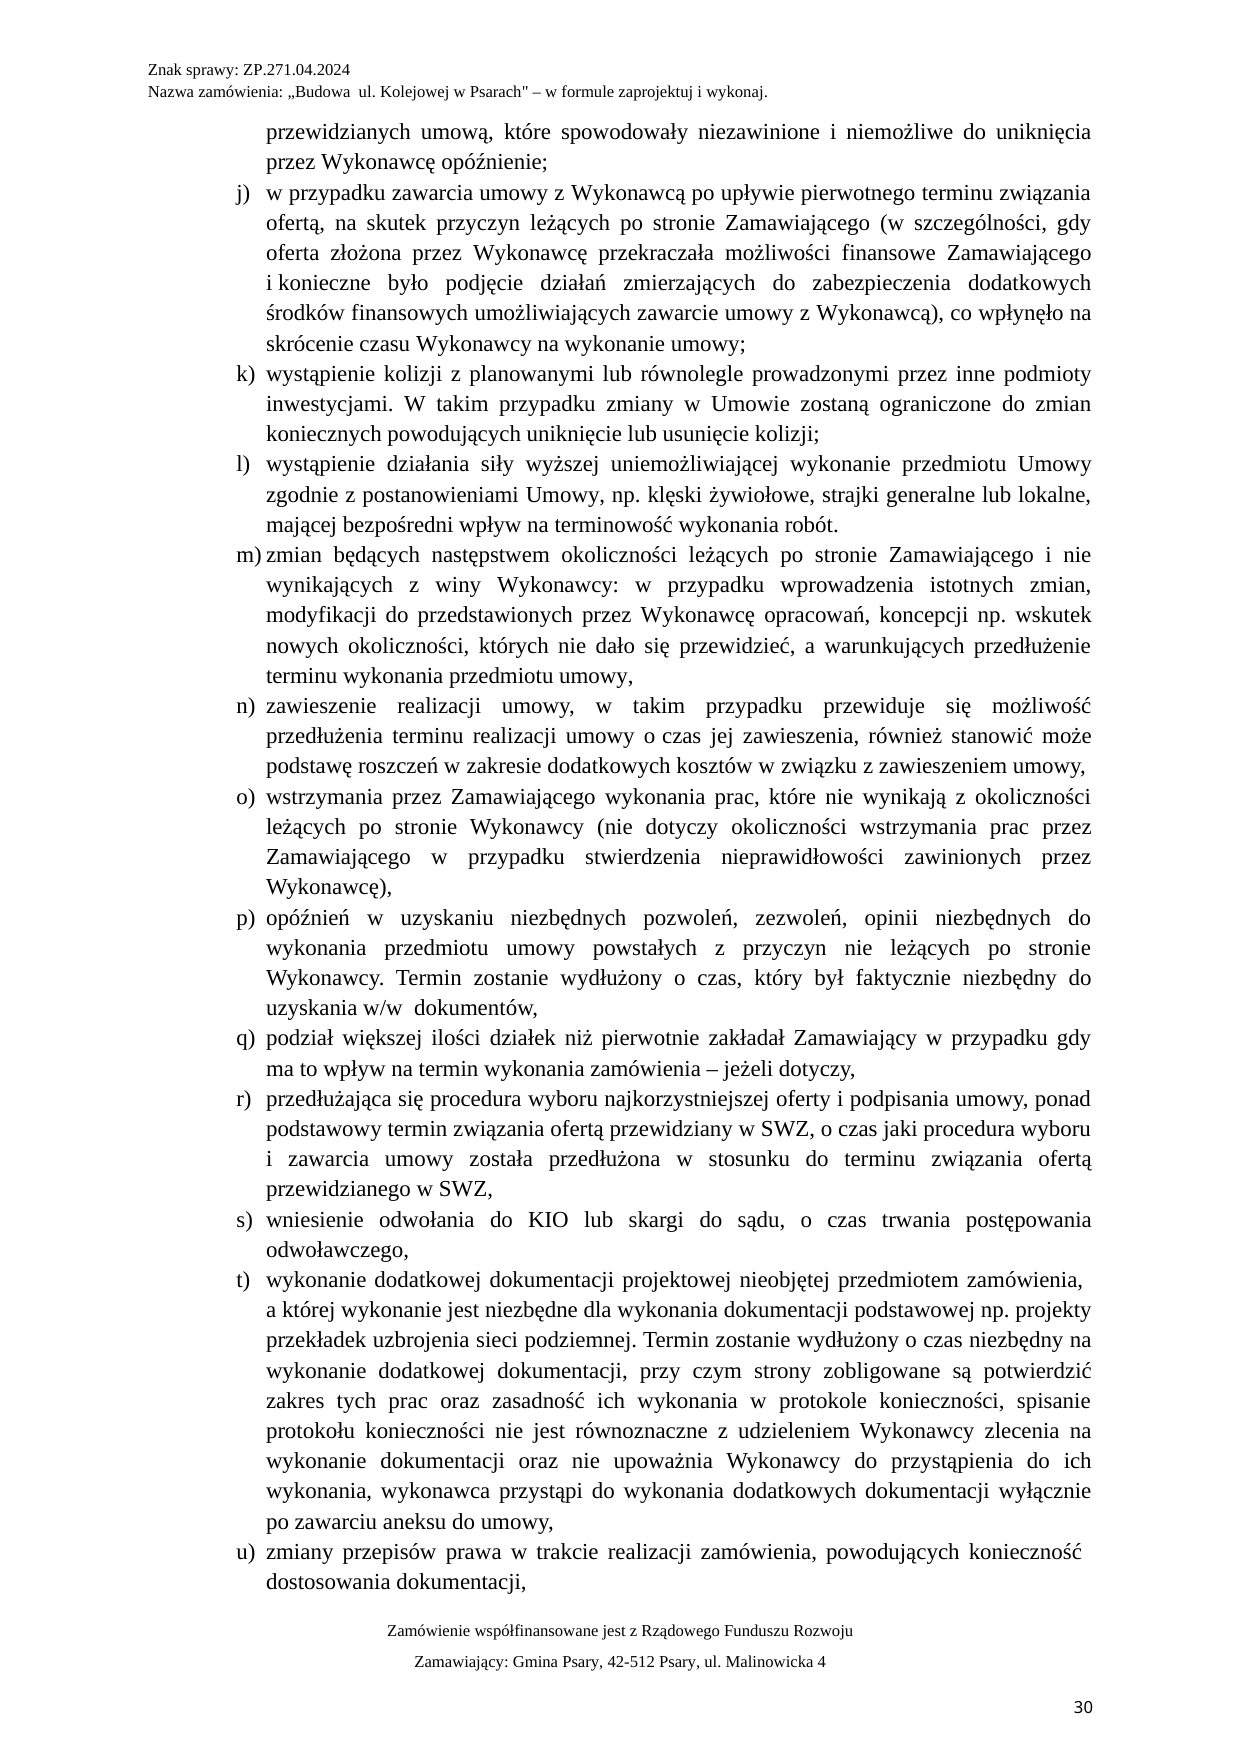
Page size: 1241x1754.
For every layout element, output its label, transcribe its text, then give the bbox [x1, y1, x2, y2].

list zawieszenie realizacji umowy, w takim przypadku przewiduje się możliwość przedłużenia terminu realizacji umowy o czas jej zawieszenia, również stanowić może podstawę roszczeń w zakresie dodatkowych kosztów w związku z zawieszeniem umowy, [236, 692, 1093, 779]
list wykonanie dodatkowej dokumentacji projektowej nieobjętej przedmiotem zamówienia, a której wykonanie jest niezbędne dla wykonania dokumentacji podstawowej np. projekty przekładek uzbrojenia sieci podziemnej. Termin zostanie wydłużony o czas niezbędny na wykonanie dodatkowej dokumentacji, przy czym strony zobligowane są potwierdzić zakres tych prac oraz zasadność ich wykonania w protokole konieczności, spisanie protokołu konieczności nie jest równoznaczne z udzieleniem Wykonawcy zlecenia na wykonanie dokumentacji oraz nie upoważnia Wykonawcy do przystąpienia do ich wykonania, wykonawca przystąpi do wykonania dodatkowych dokumentacji wyłącznie po zawarciu aneksu do umowy, [236, 1266, 1093, 1534]
list wystąpienie działania siły wyższej uniemożliwiającej wykonanie przedmiotu Umowy zgodnie z postanowieniami Umowy, np. klęski żywiołowe, strajki generalne lub lokalne, mającej bezpośredni wpływ na terminowość wykonania robót. [236, 451, 1093, 537]
list przedłużająca się procedura wyboru najkorzystniejszej oferty i podpisania umowy, ponad podstawowy termin związania ofertą przewidziany w SWZ, o czas jaki procedura wyboru i zawarcia umowy została przedłużona w stosunku do terminu związania ofertą przewidzianego w SWZ, [236, 1085, 1093, 1202]
list wniesienie odwołania do KIO lub skargi do sądu, o czas trwania postępowania odwoławczego, [236, 1206, 1093, 1262]
list zmiany przepisów prawa w trakcie realizacji zamówienia, powodujących konieczność dostosowania dokumentacji, [236, 1538, 1093, 1594]
list opóźnień w uzyskaniu niezbędnych pozwoleń, zezwoleń, opinii niezbędnych do wykonania przedmiotu umowy powstałych z przyczyn nie leżących po stronie Wykonawcy. Termin zostanie wydłużony o czas, który był faktycznie niezbędny do uzyskania w/w dokumentów, [236, 904, 1093, 1021]
list zmian będących następstwem okoliczności leżących po stronie Zamawiającego i nie wynikających z winy Wykonawcy: w przypadku wprowadzenia istotnych zmian, modyfikacji do przedstawionych przez Wykonawcę opracowań, koncepcji np. wskutek nowych okoliczności, których nie dało się przewidzieć, a warunkujących przedłużenie terminu wykonania przedmiotu umowy, [236, 541, 1093, 688]
list podział większej ilości działek niż pierwotnie zakładał Zamawiający w przypadku gdy ma to wpływ na termin wykonania zamówienia – jeżeli dotyczy, [236, 1024, 1093, 1081]
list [236, 118, 1093, 175]
list w przypadku zawarcia umowy z Wykonawcą po upływie pierwotnego terminu związania ofertą, na skutek przyczyn leżących po stronie Zamawiającego (w szczególności, gdy oferta złożona przez Wykonawcę przekraczała możliwości finansowe Zamawiającego i konieczne było podjęcie działań zmierzających do zabezpieczenia dodatkowych środków finansowych umożliwiających zawarcie umowy z Wykonawcą), co wpłynęło na skrócenie czasu Wykonawcy na wykonanie umowy; [236, 179, 1093, 356]
list wstrzymania przez Zamawiającego wykonania prac, które nie wynikają z okoliczności leżących po stronie Wykonawcy (nie dotyczy okoliczności wstrzymania prac przez Zamawiającego w przypadku stwierdzenia nieprawidłowości zawinionych przez Wykonawcę), [236, 783, 1093, 900]
list wystąpienie kolizji z planowanymi lub równolegle prowadzonymi przez inne podmioty inwestycjami. W takim przypadku zmiany w Umowie zostaną ograniczone do zmian koniecznych powodujących uniknięcie lub usunięcie kolizji; [236, 360, 1093, 447]
